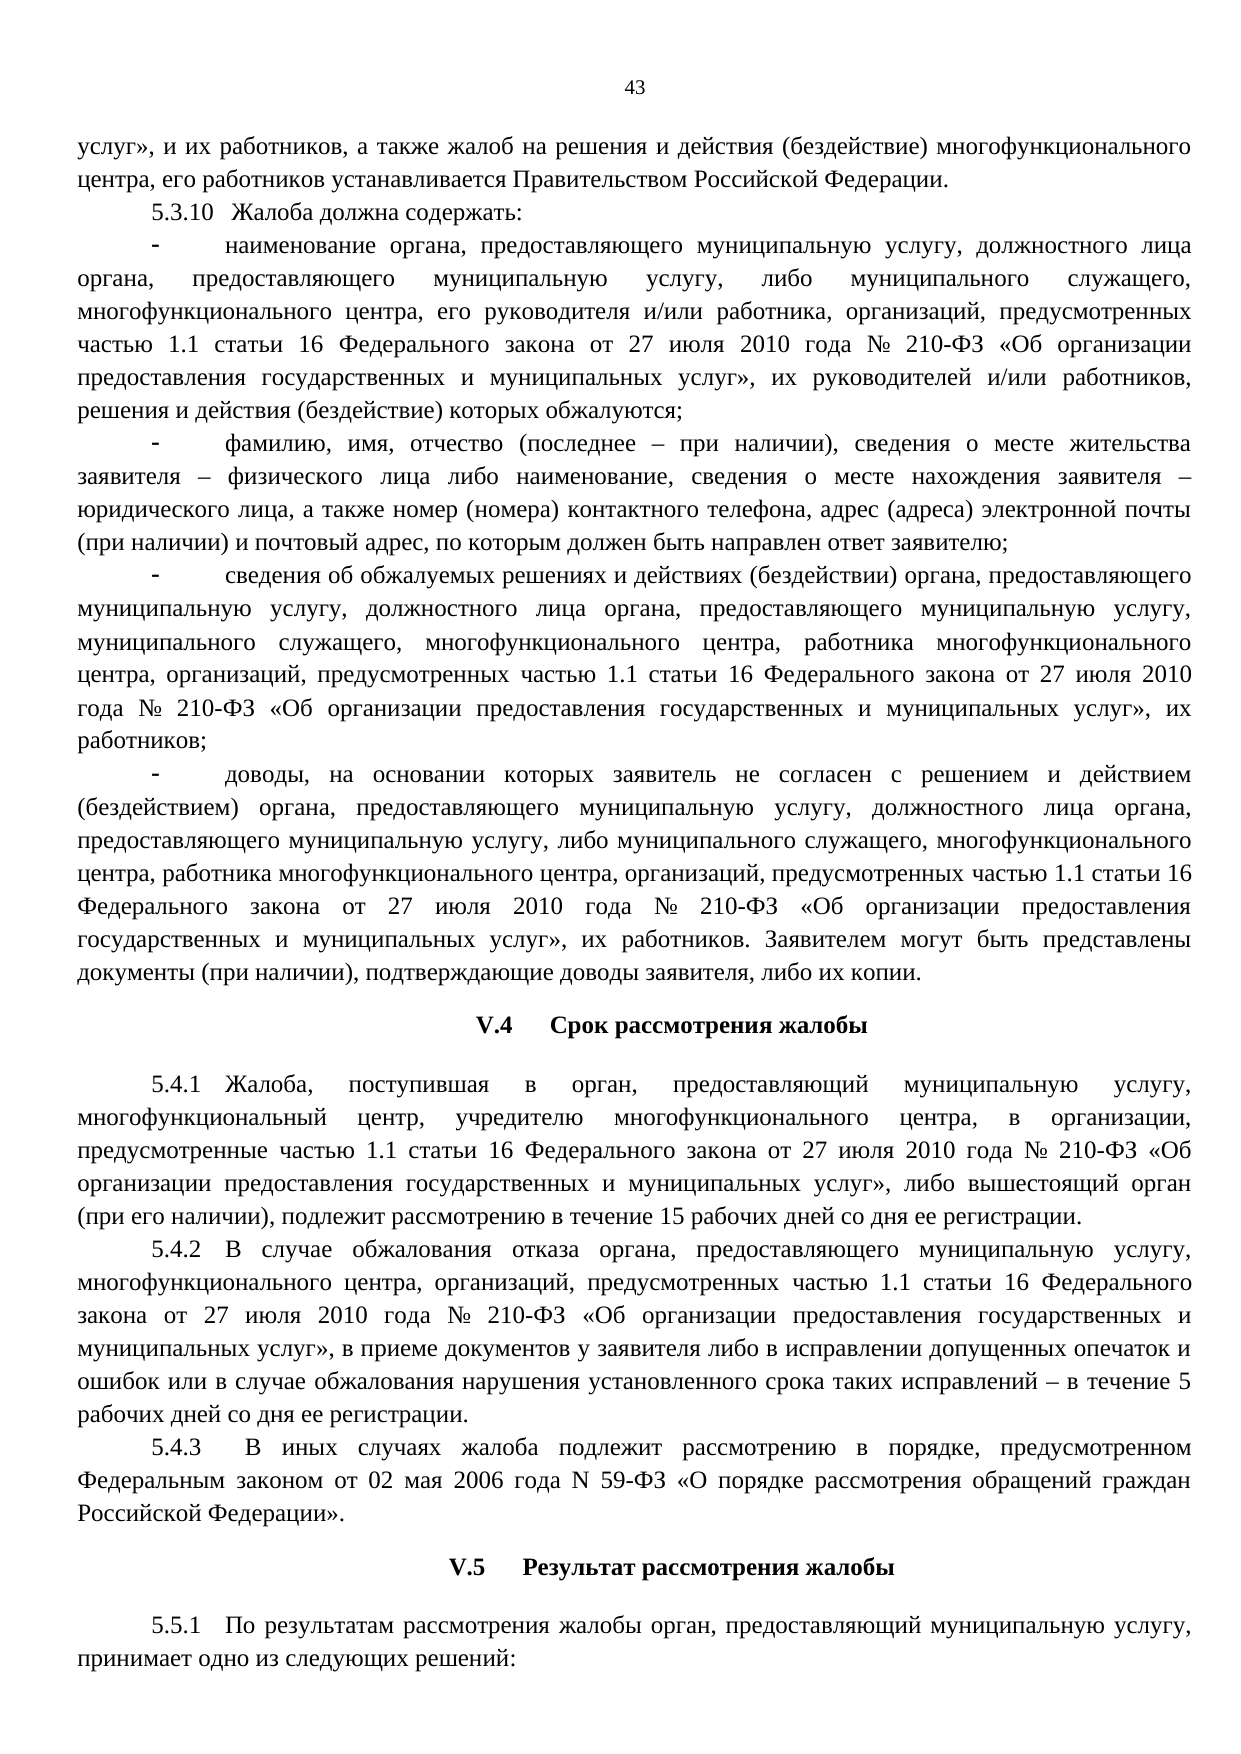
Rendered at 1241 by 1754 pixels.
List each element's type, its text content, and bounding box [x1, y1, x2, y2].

list В иных случаях жалоба подлежит рассмотрению в порядке, предусмотренном Федеральным законом от 02 мая 2006 года N 59-ФЗ «О порядке рассмотрения обращений граждан Российской Федерации». [77, 1432, 1192, 1527]
list Жалоба должна содержать: [77, 197, 1192, 226]
list наименование органа, предоставляющего муниципальную услугу, должностного лица органа, предоставляющего муниципальную услугу, либо муниципального служащего, многофункционального центра, его руководителя и/или работника, организаций, предусмотренных частью 1.1 статьи 16 Федерального закона от 27 июля 2010 года № 210-ФЗ «Об организации предоставления государственных и муниципальных услуг», их руководителей и/или работников, решения и действия (бездействие) которых обжалуются; [77, 230, 1192, 424]
list сведения об обжалуемых решениях и действиях (бездействии) органа, предоставляющего муниципальную услугу, должностного лица органа, предоставляющего муниципальную услугу, муниципального служащего, многофункционального центра, работника многофункционального центра, организаций, предусмотренных частью 1.1 статьи 16 Федерального закона от 27 июля 2010 года № 210-ФЗ «Об организации предоставления государственных и муниципальных услуг», их работников; [77, 561, 1192, 754]
subtitle Результат рассмотрения жалобы [77, 1552, 1192, 1581]
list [77, 131, 1192, 193]
list По результатам рассмотрения жалобы орган, предоставляющий муниципальную услугу, принимает одно из следующих решений: [77, 1610, 1192, 1672]
list Жалоба, поступившая в орган, предоставляющий муниципальную услугу, многофункциональный центр, учредителю многофункционального центра, в организации, предусмотренные частью 1.1 статьи 16 Федерального закона от 27 июля 2010 года № 210-ФЗ «Об организации предоставления государственных и муниципальных услуг», либо вышестоящий орган (при его наличии), подлежит рассмотрению в течение 15 рабочих дней со дня ее регистрации. [77, 1069, 1192, 1229]
list фамилию, имя, отчество (последнее – при наличии), сведения о месте жительства заявителя – физического лица либо наименование, сведения о месте нахождения заявителя – юридического лица, а также номер (номера) контактного телефона, адрес (адреса) электронной почты (при наличии) и почтовый адрес, по которым должен быть направлен ответ заявителю; [77, 428, 1192, 556]
subtitle Срок рассмотрения жалобы [77, 1011, 1192, 1039]
list доводы, на основании которых заявитель не согласен с решением и действием (бездействием) органа, предоставляющего муниципальную услугу, должностного лица органа, предоставляющего муниципальную услугу, либо муниципального служащего, многофункционального центра, работника многофункционального центра, организаций, предусмотренных частью 1.1 статьи 16 Федерального закона от 27 июля 2010 года № 210-ФЗ «Об организации предоставления государственных и муниципальных услуг», их работников. Заявителем могут быть представлены документы (при наличии), подтверждающие доводы заявителя, либо их копии. [77, 759, 1192, 986]
list В случае обжалования отказа органа, предоставляющего муниципальную услугу, многофункционального центра, организаций, предусмотренных частью 1.1 статьи 16 Федерального закона от 27 июля 2010 года № 210-ФЗ «Об организации предоставления государственных и муниципальных услуг», в приеме документов у заявителя либо в исправлении допущенных опечаток и ошибок или в случае обжалования нарушения установленного срока таких исправлений – в течение 5 рабочих дней со дня ее регистрации. [77, 1234, 1192, 1428]
